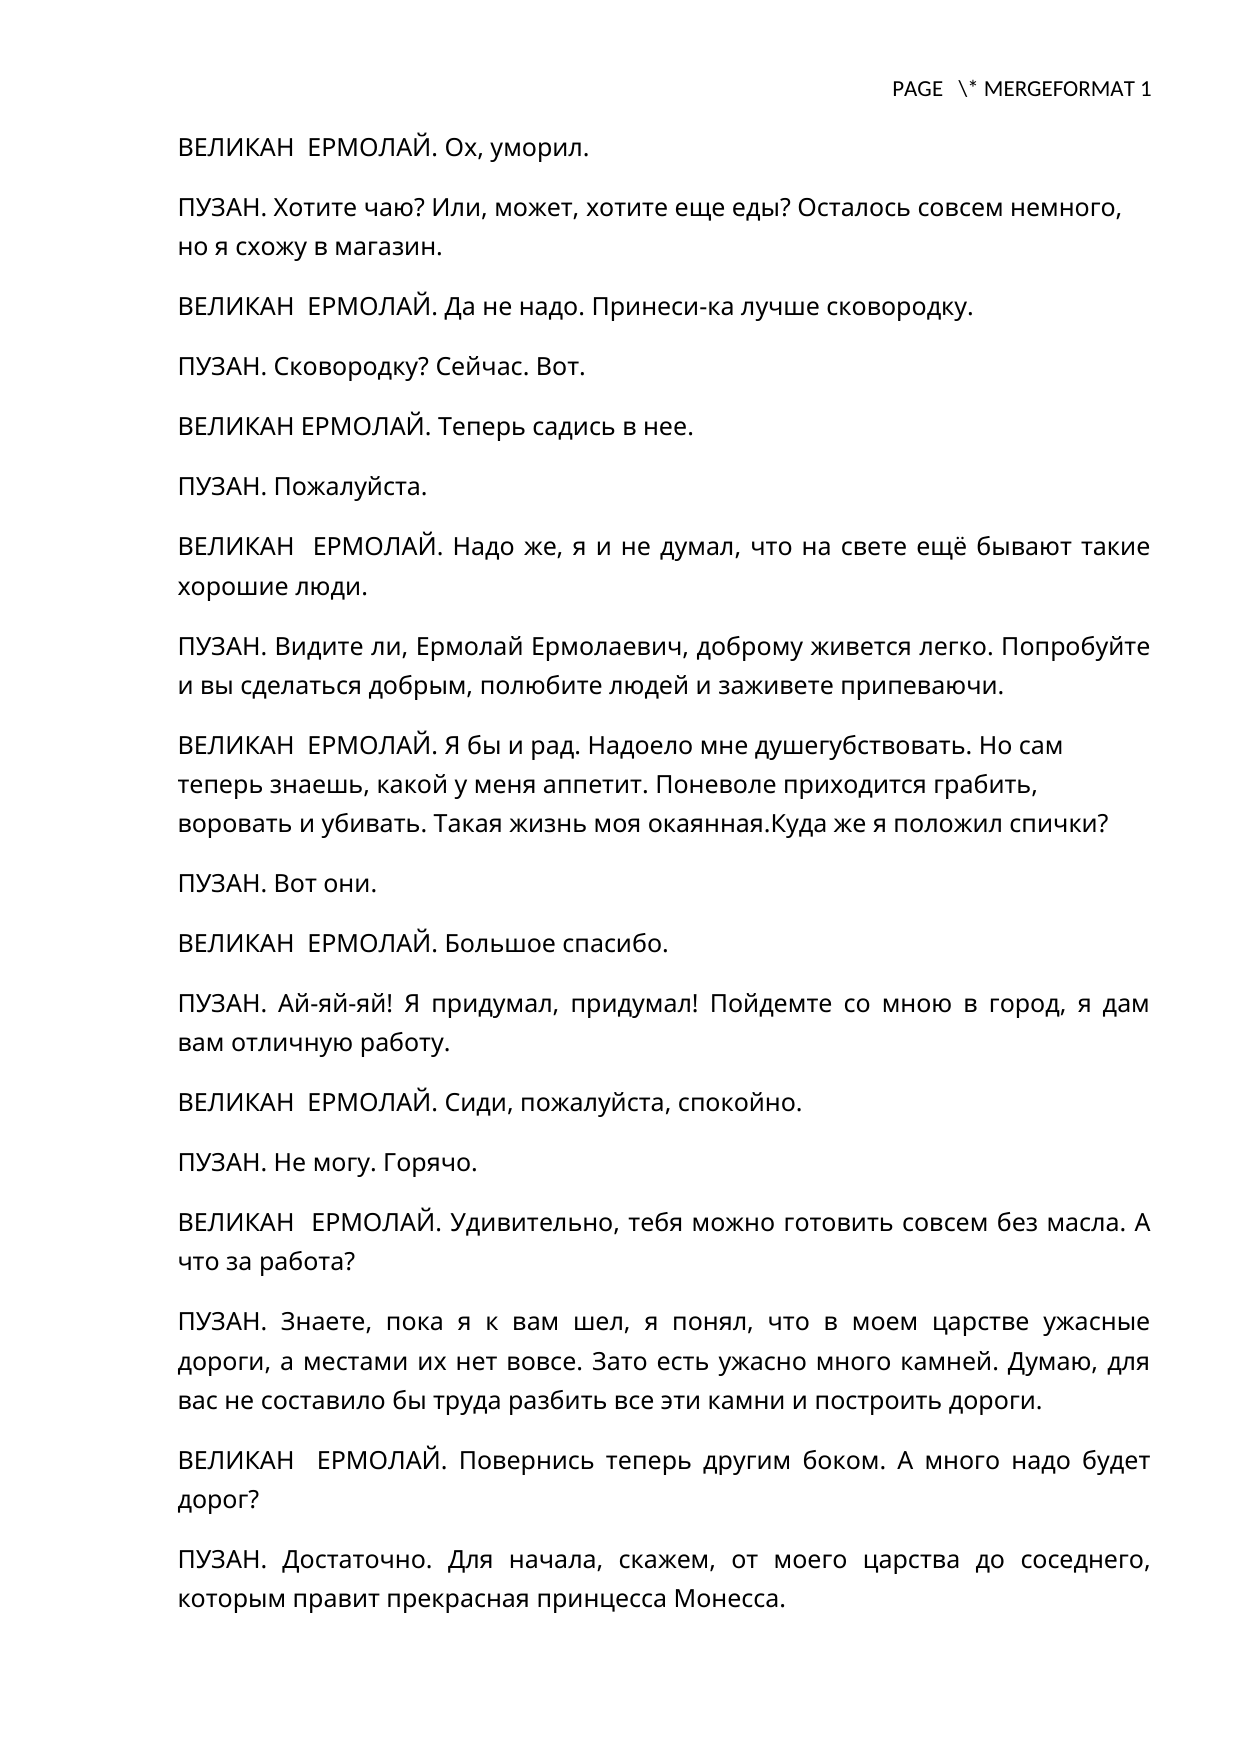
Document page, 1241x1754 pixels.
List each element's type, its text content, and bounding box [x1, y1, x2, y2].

text ВЕЛИКАН ЕРМОЛАЙ. Большое спасибо. [177, 926, 1152, 960]
text ПУЗАН. Знаете, пока я к вам шел, я понял, что в моем царстве ужасные дороги, а местами их нет вовсе. Зато есть ужасно много камней. Думаю, для вас не составило бы труда разбить все эти камни и построить дороги. [177, 1304, 1152, 1416]
text ВЕЛИКАН ЕРМОЛАЙ. Сиди, пожалуйста, спокойно. [177, 1085, 1152, 1119]
text ПУЗАН. Хотите чаю? Или, может, хотите еще еды? Осталось совсем немного, но я схожу в магазин. [177, 190, 1152, 263]
text ВЕЛИКАН ЕРМОЛАЙ. Надо же, я и не думал, что на свете ещё бывают такие хорошие люди. [177, 529, 1152, 602]
text ВЕЛИКАН ЕРМОЛАЙ. Да не надо. Принеси-ка лучше сковородку. [177, 289, 1152, 323]
text ПУЗАН. Не могу. Горячо. [177, 1145, 1152, 1179]
text ПУЗАН. Сковородку? Сейчас. Вот. [177, 349, 1152, 383]
text ПУЗАН. Ай-яй-яй! Я придумал, придумал! Пойдемте со мною в город, я дам вам отличную работу. [177, 986, 1152, 1059]
text ПУЗАН. Пожалуйста. [177, 469, 1152, 503]
text ВЕЛИКАН ЕРМОЛАЙ. Повернись теперь другим боком. А много надо будет дорог? [177, 1442, 1152, 1516]
text ВЕЛИКАН ЕРМОЛАЙ. Ох, уморил. [177, 130, 1152, 164]
text ПУЗАН. Достаточно. Для начала, скажем, от моего царства до соседнего, которым правит прекрасная принцесса Монесса. [177, 1541, 1152, 1615]
text ВЕЛИКАН ЕРМОЛАЙ. Я бы и рад. Надоело мне душегубствовать. Но сам теперь знаешь, какой у меня аппетит. Поневоле приходится грабить, воровать и убивать. Такая жизнь моя окаянная.Куда же я положил спички? [177, 727, 1152, 840]
text ВЕЛИКАН ЕРМОЛАЙ. Удивительно, тебя можно готовить совсем без масла. А что за работа? [177, 1205, 1152, 1278]
text ВЕЛИКАН ЕРМОЛАЙ. Теперь садись в нее. [177, 409, 1152, 443]
text ПУЗАН. Видите ли, Ермолай Ермолаевич, доброму живется легко. Попробуйте и вы сделаться добрым, полюбите людей и заживете припеваючи. [177, 628, 1152, 701]
text ПУЗАН. Вот они. [177, 866, 1152, 900]
